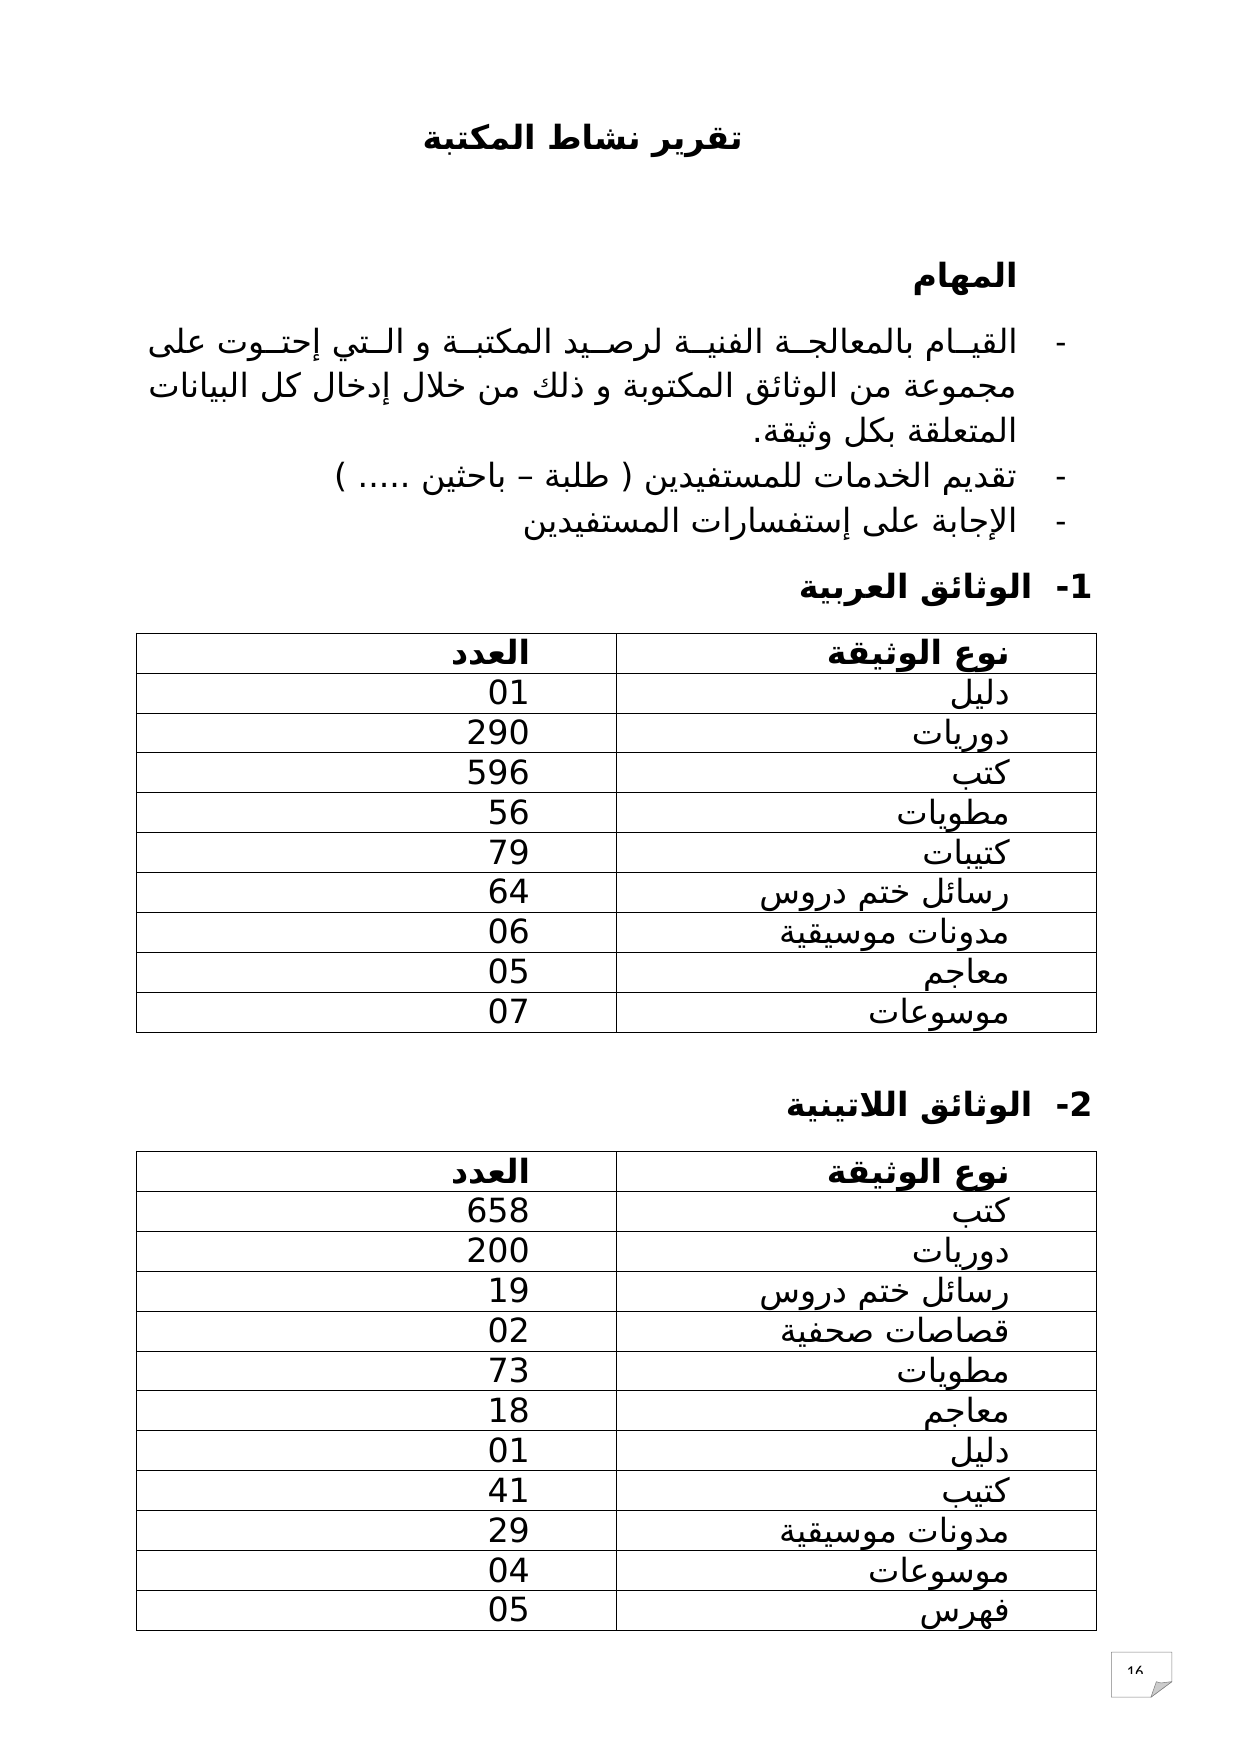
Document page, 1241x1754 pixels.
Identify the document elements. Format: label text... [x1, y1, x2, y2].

table_header العدد [137, 1152, 616, 1191]
table_cell 01 [137, 674, 616, 712]
table_cell 02 [137, 1312, 616, 1351]
table_cell قصاصات صحفية [617, 1312, 1096, 1351]
table_cell كتب [617, 753, 1096, 792]
table_cell موسوعات [617, 1551, 1096, 1590]
table_cell 18 [137, 1391, 616, 1430]
list القيام بالمعالجة الفنية لرصيد المكتبة و التي إحتوت على مجموعة من الوثائق المكتوبة و ذلك من خلال إدخال كل البيانات المتعلقة بكل وثيقة. [148, 322, 1055, 450]
table_cell رسائل ختم دروس [617, 873, 1096, 912]
table_cell موسوعات [617, 993, 1096, 1032]
table_header نوع الوثيقة [617, 634, 1096, 672]
table_cell 05 [137, 953, 616, 992]
table_cell 06 [137, 913, 616, 952]
table_cell كتب [617, 1192, 1096, 1231]
table_cell 73 [137, 1352, 616, 1390]
table_cell 64 [137, 873, 616, 912]
text 2- الوثائق اللاتينية [148, 1086, 1093, 1124]
table_cell 05 [137, 1591, 616, 1630]
table_cell مدونات موسيقية [617, 913, 1096, 952]
table_cell كتيبات [617, 833, 1096, 872]
table_cell 79 [137, 833, 616, 872]
table_header العدد [137, 634, 616, 672]
table_cell مطويات [617, 793, 1096, 832]
table_cell 01 [137, 1431, 616, 1470]
table_cell 596 [137, 753, 616, 792]
table_header نوع الوثيقة [617, 1152, 1096, 1191]
table_cell مطويات [617, 1352, 1096, 1390]
text المهام [148, 257, 1018, 295]
table_cell معاجم [617, 953, 1096, 992]
table_cell معاجم [617, 1391, 1096, 1430]
table_cell 41 [137, 1471, 616, 1510]
table_cell 29 [137, 1511, 616, 1550]
text 1- الوثائق العربية [148, 567, 1093, 606]
list تقديم الخدمات للمستفيدين ( طلبة – باحثين ..... ) [148, 456, 1055, 495]
text تقرير نشاط المكتبة [148, 118, 1018, 157]
table_cell 19 [137, 1272, 616, 1311]
table_cell فهرس [617, 1591, 1096, 1630]
table_cell مدونات موسيقية [617, 1511, 1096, 1550]
table_cell دوريات [617, 714, 1096, 752]
table_cell 290 [137, 714, 616, 752]
list الإجابة على إستفسارات المستفيدين [148, 501, 1055, 541]
table_cell 04 [137, 1551, 616, 1590]
table_cell 07 [137, 993, 616, 1032]
table_cell كتيب [617, 1471, 1096, 1510]
table_cell دوريات [617, 1232, 1096, 1271]
table_cell دليل [617, 674, 1096, 712]
table_cell 200 [137, 1232, 616, 1271]
table_cell رسائل ختم دروس [617, 1272, 1096, 1311]
table_cell 56 [137, 793, 616, 832]
table_cell دليل [617, 1431, 1096, 1470]
table_cell 658 [137, 1192, 616, 1231]
